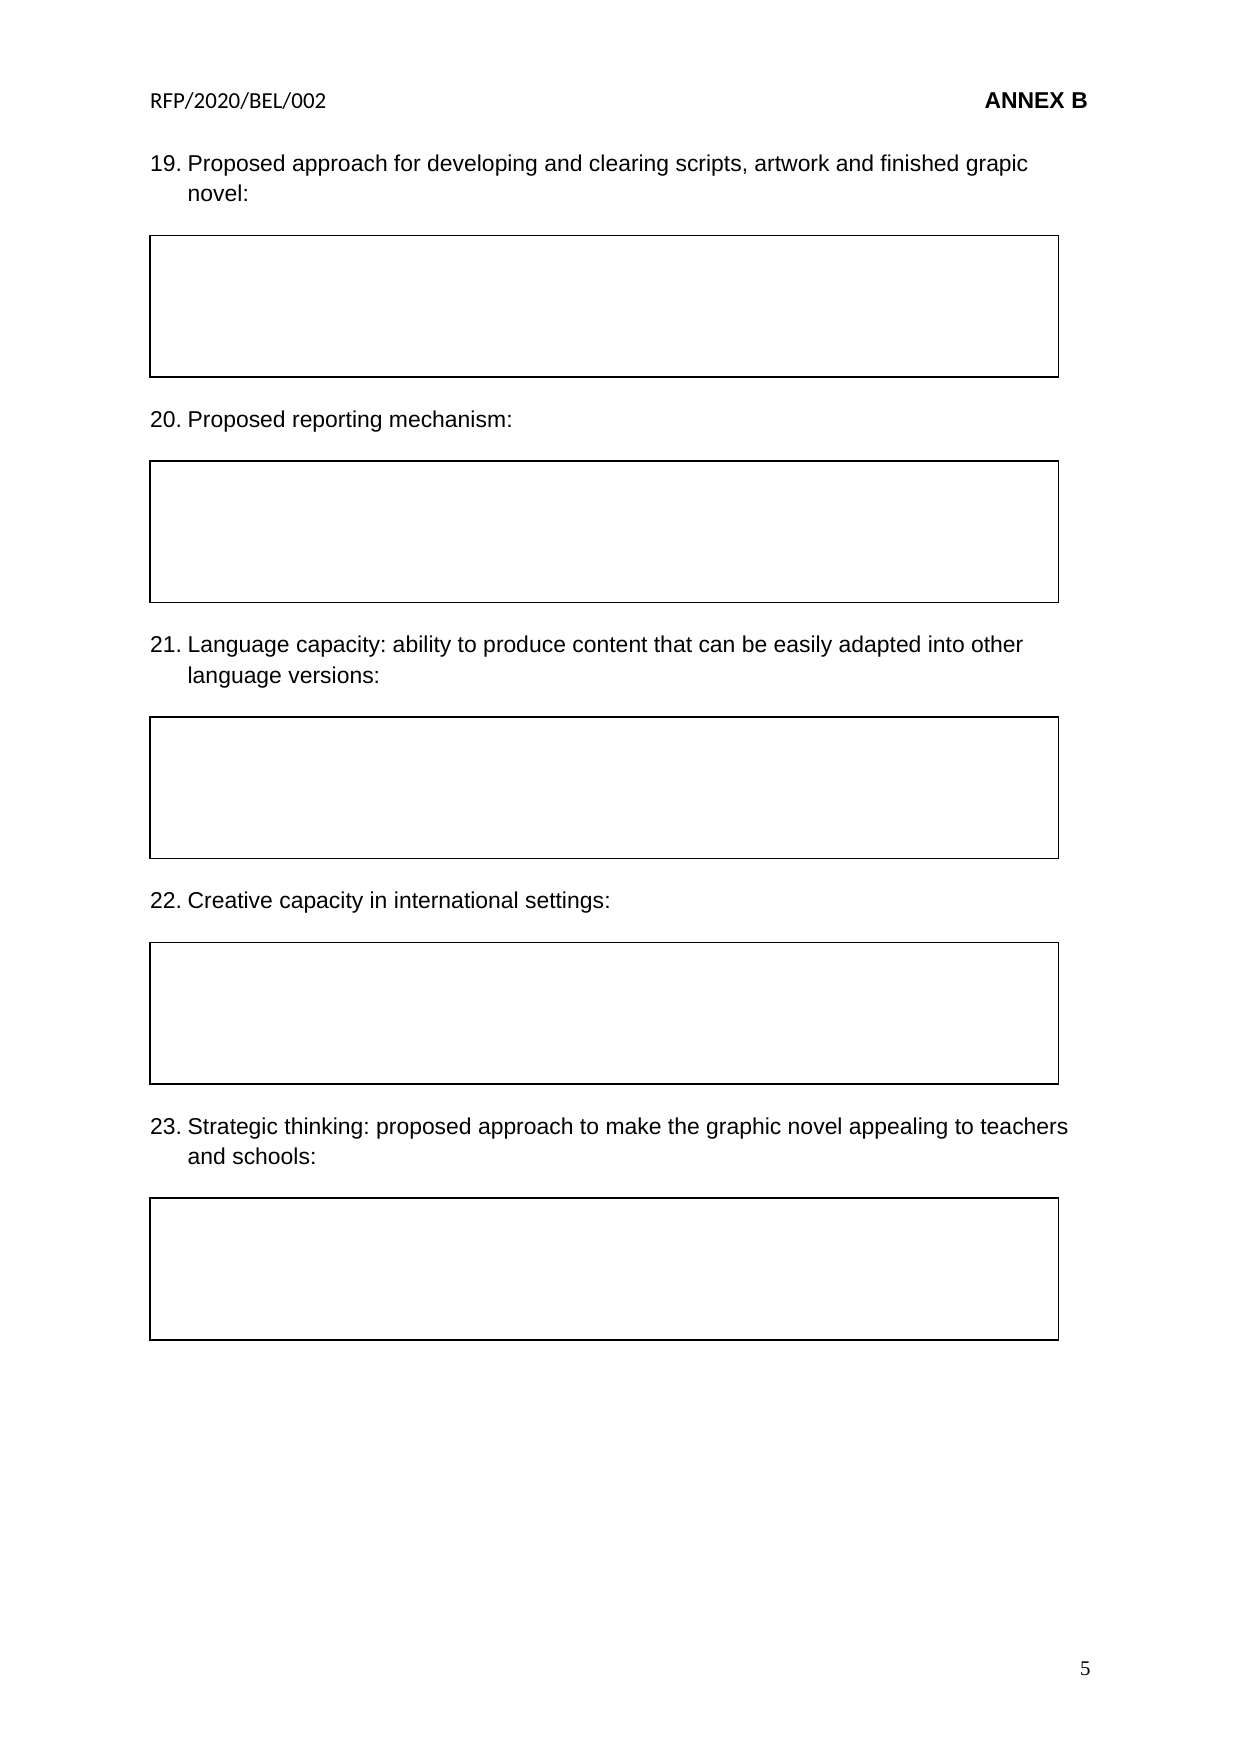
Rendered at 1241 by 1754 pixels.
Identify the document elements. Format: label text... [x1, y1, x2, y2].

list Strategic thinking: proposed approach to make the graphic novel appealing to teachers and schools: [150, 1113, 1090, 1169]
list Proposed approach for developing and clearing scripts, artwork and finished grapic novel: [150, 150, 1090, 207]
list Proposed reporting mechanism: [150, 406, 1090, 432]
list Creative capacity in international settings: [150, 887, 1090, 914]
list Language capacity: ability to produce content that can be easily adapted into other language versions: [150, 631, 1090, 688]
